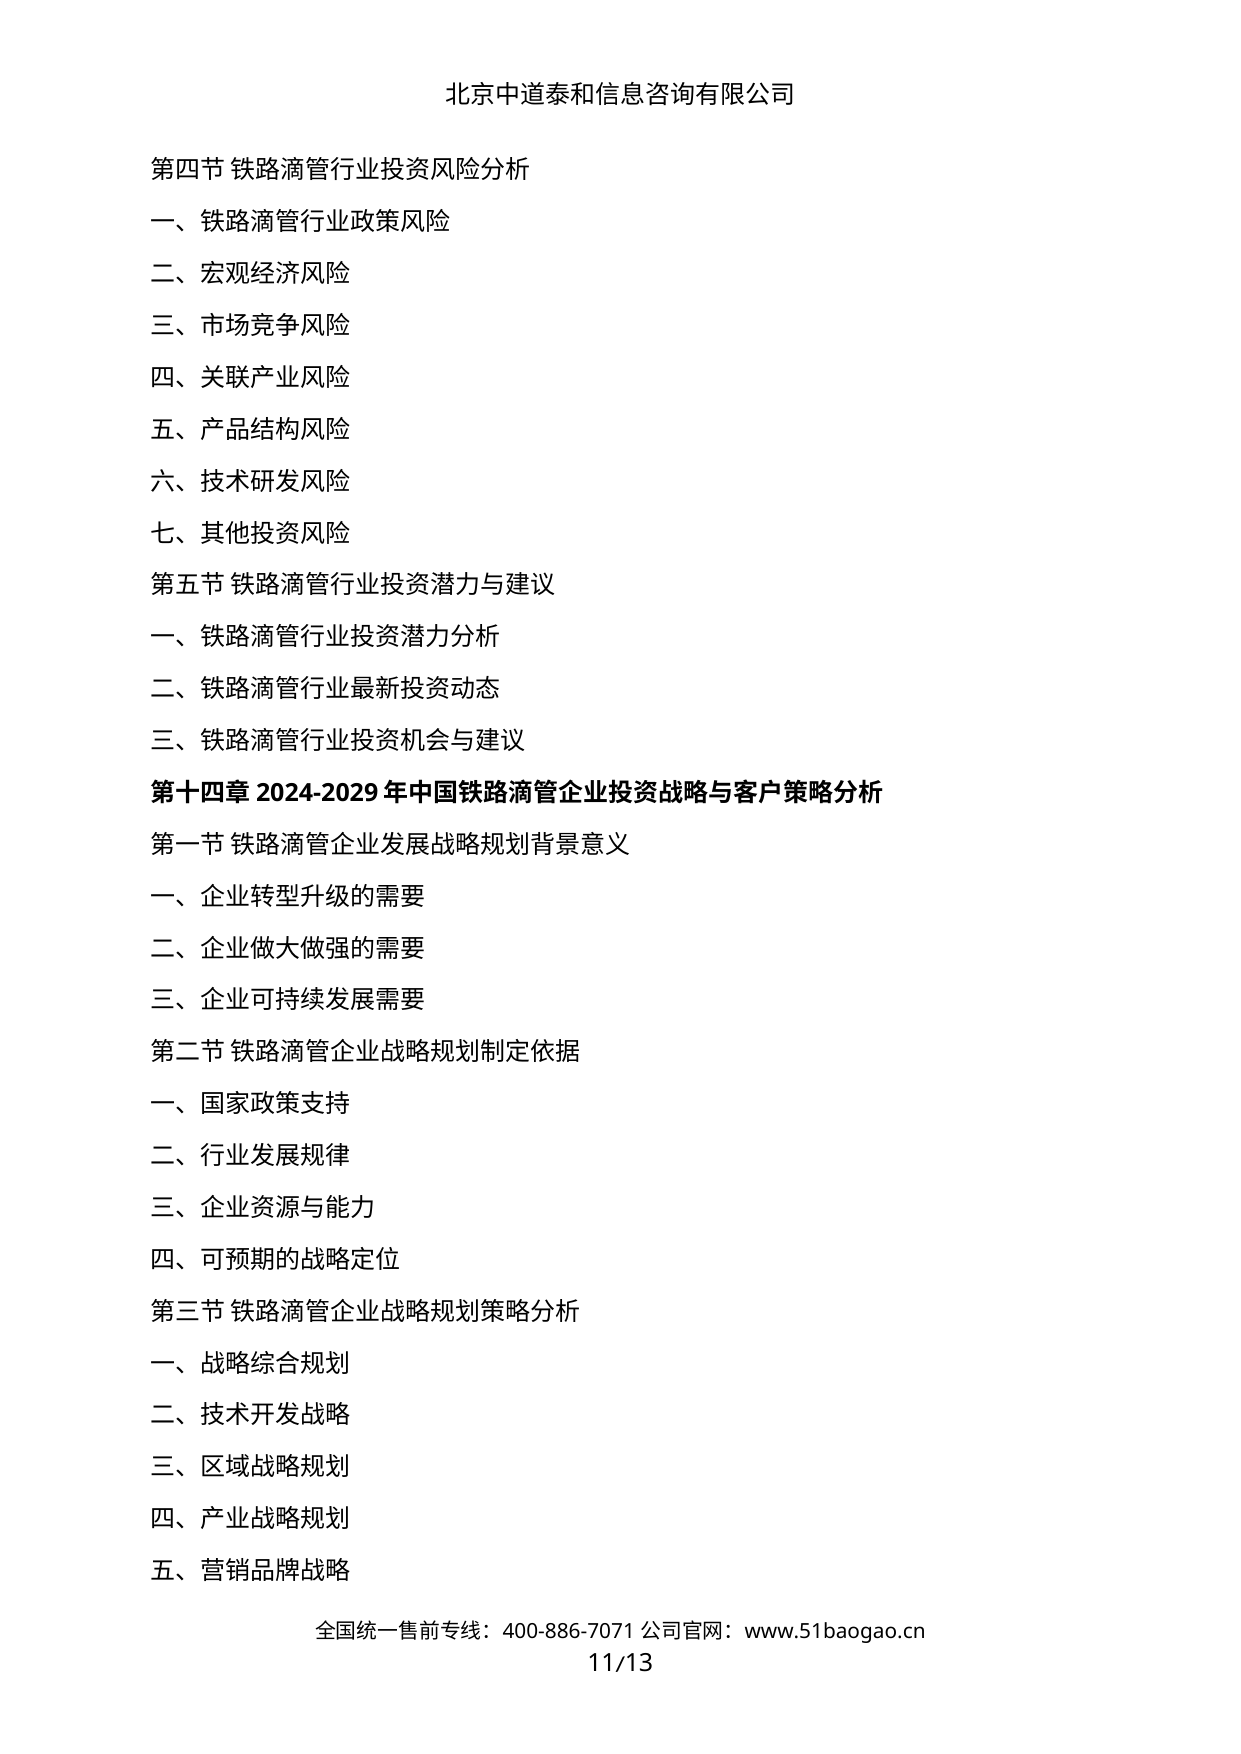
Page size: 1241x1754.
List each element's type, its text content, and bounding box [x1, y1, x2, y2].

text 第五节 铁路滴管行业投资潜力与建议 [150, 565, 1090, 601]
text 三、区域战略规划 [150, 1447, 1090, 1483]
text 一、战略综合规划 [150, 1343, 1090, 1379]
text 三、铁路滴管行业投资机会与建议 [150, 721, 1090, 757]
text 二、铁路滴管行业最新投资动态 [150, 669, 1090, 705]
text 四、可预期的战略定位 [150, 1239, 1090, 1276]
text 三、企业可持续发展需要 [150, 980, 1090, 1016]
text 三、市场竞争风险 [150, 306, 1090, 342]
text 第四节 铁路滴管行业投资风险分析 [150, 150, 1090, 186]
text 第一节 铁路滴管企业发展战略规划背景意义 [150, 824, 1090, 861]
text 第三节 铁路滴管企业战略规划策略分析 [150, 1291, 1090, 1327]
text 四、产业战略规划 [150, 1499, 1090, 1535]
text 二、技术开发战略 [150, 1395, 1090, 1431]
text 二、宏观经济风险 [150, 254, 1090, 290]
text 四、关联产业风险 [150, 357, 1090, 394]
text 一、企业转型升级的需要 [150, 876, 1090, 912]
text 六、技术研发风险 [150, 461, 1090, 497]
text 第二节 铁路滴管企业战略规划制定依据 [150, 1032, 1090, 1068]
text 一、铁路滴管行业投资潜力分析 [150, 617, 1090, 653]
text 七、其他投资风险 [150, 513, 1090, 549]
text 三、企业资源与能力 [150, 1187, 1090, 1224]
text 第十四章 2024-2029年中国铁路滴管企业投资战略与客户策略分析 [150, 772, 1090, 809]
text 五、产品结构风险 [150, 409, 1090, 446]
text 一、国家政策支持 [150, 1084, 1090, 1120]
text 一、铁路滴管行业政策风险 [150, 202, 1090, 238]
text 二、行业发展规律 [150, 1136, 1090, 1172]
text 二、企业做大做强的需要 [150, 928, 1090, 964]
text 五、营销品牌战略 [150, 1551, 1090, 1587]
